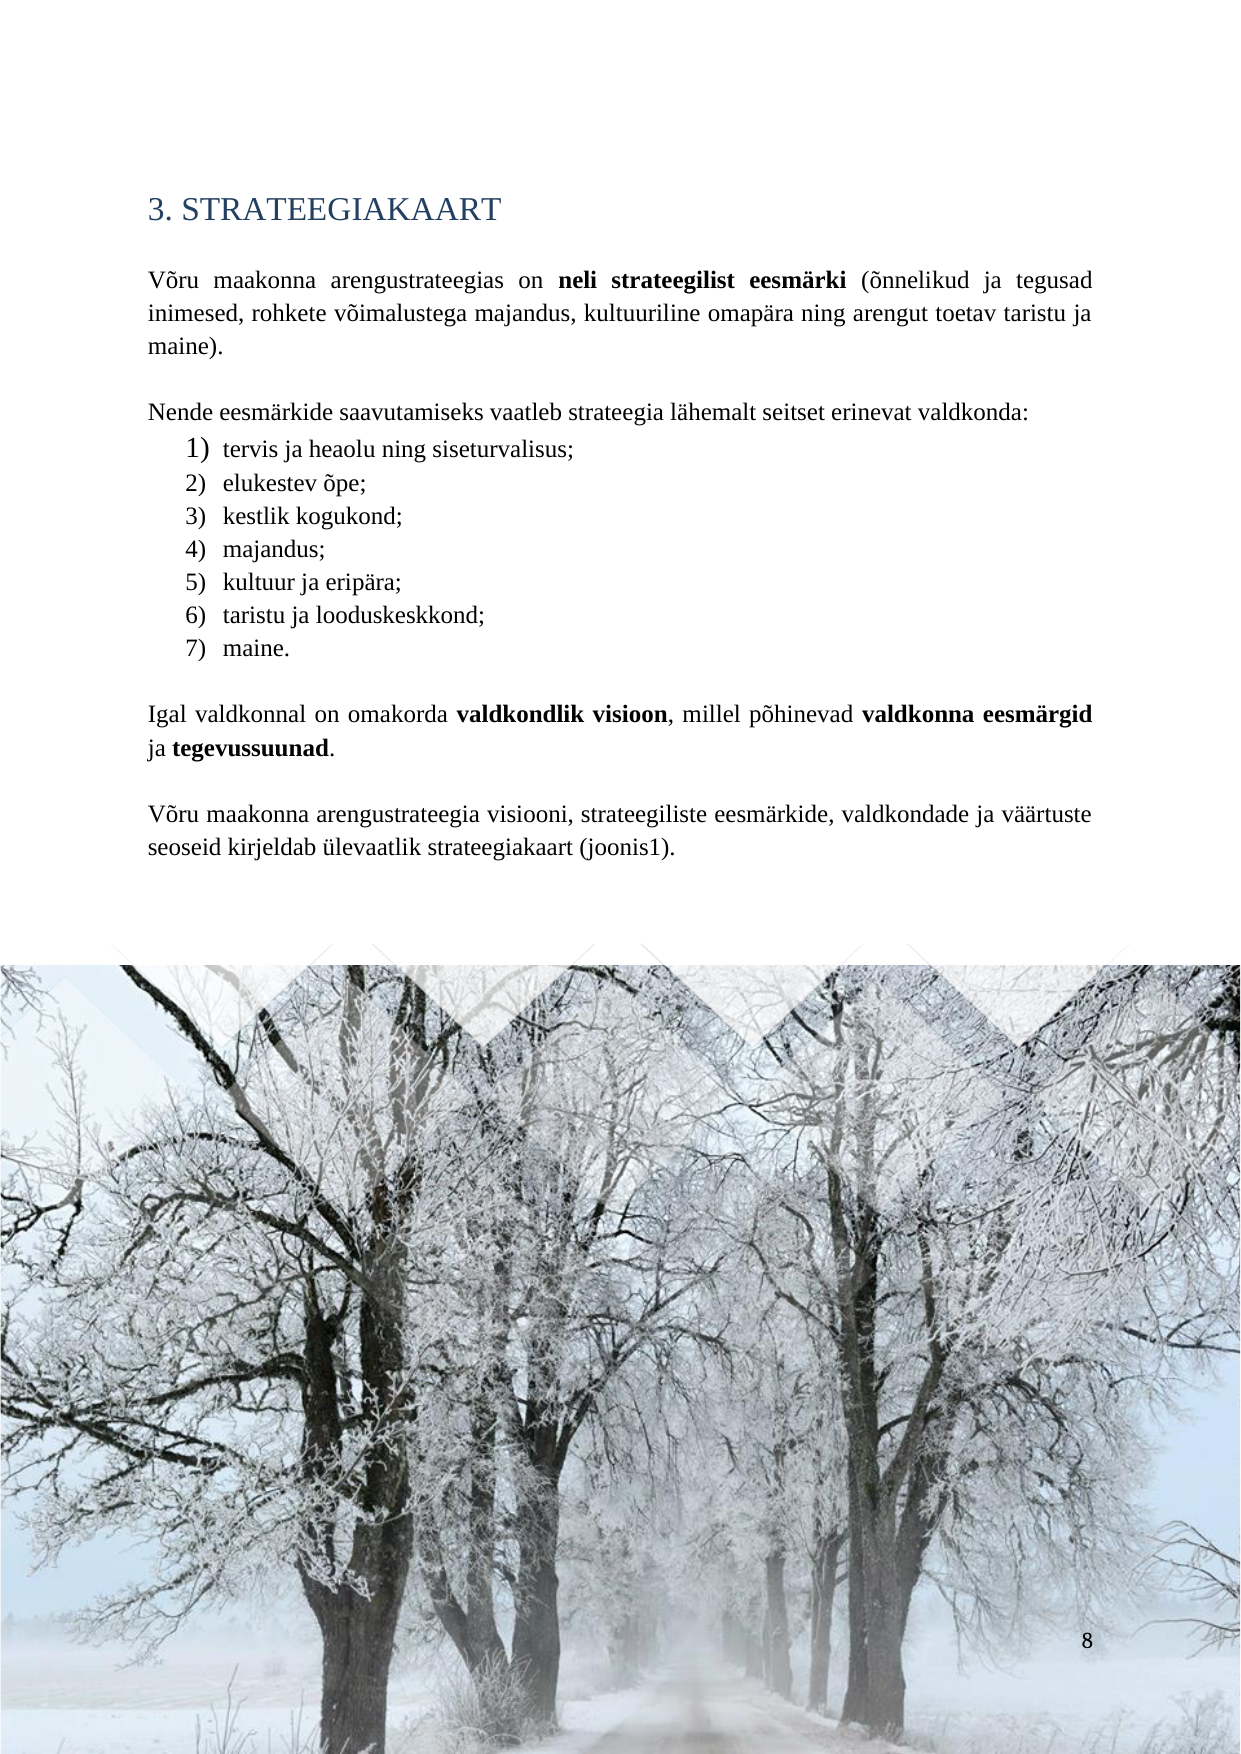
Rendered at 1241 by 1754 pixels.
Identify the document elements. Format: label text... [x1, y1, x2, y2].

list majandus; [185, 534, 1093, 563]
text Nende eesmärkide saavutamiseks vaatleb strateegia lähemalt seitset erinevat valdkonda: [148, 397, 1093, 426]
text Võru maakonna arengustrateegias on neli strateegilist eesmärki (õnnelikud ja tegusad inimesed, rohkete võimalustega majandus, kultuuriline omapära ning arengut toetav taristu ja maine). [148, 265, 1093, 359]
subtitle 3. STRATEEGIAKAART [148, 189, 1093, 228]
list taristu ja looduskeskkond; [185, 601, 1093, 629]
list maine. [185, 633, 1093, 662]
list tervis ja heaolu ning siseturvalisus; [185, 430, 1093, 463]
list elukestev õpe; [185, 468, 1093, 497]
list kestlik kogukond; [185, 501, 1093, 530]
list kultuur ja eripära; [185, 567, 1093, 596]
text Igal valdkonnal on omakorda valdkondlik visioon, millel põhinevad valdkonna eesmärgid ja tegevussuunad. [148, 699, 1093, 761]
text Võru maakonna arengustrateegia visiooni, strateegiliste eesmärkide, valdkondade ja väärtuste seoseid kirjeldab ülevaatlik strateegiakaart (joonis1). [148, 799, 1093, 860]
